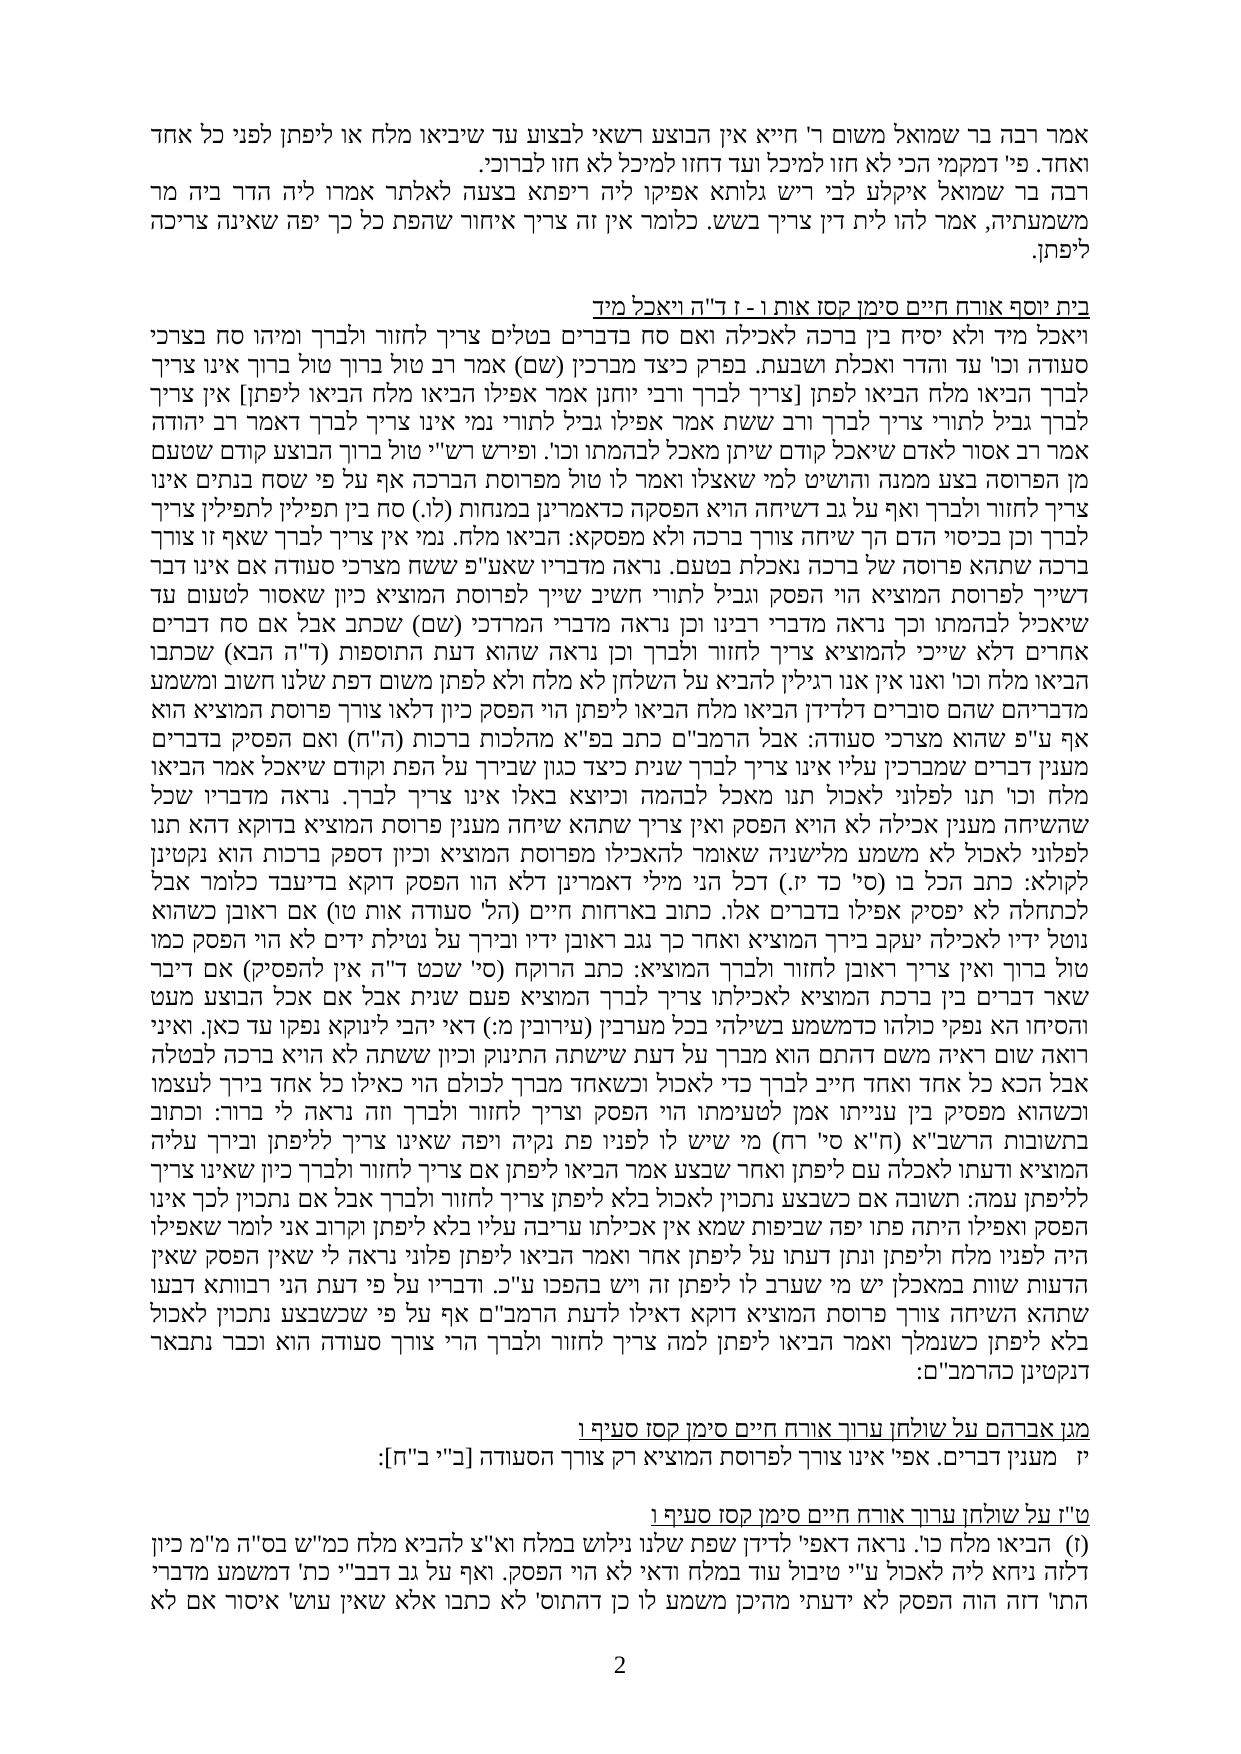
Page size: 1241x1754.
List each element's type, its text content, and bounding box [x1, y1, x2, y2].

text ויאכל מיד ולא יסיח בין ברכה לאכילה ואם סח בדברים בטלים צריך לחזור ולברך ומיהו סח בצרכי סעודה וכו' עד והדר ואכלת ושבעת. בפרק כיצד מברכין (שם) אמר רב טול ברוך טול ברוך אינו צריך לברך הביאו מלח הביאו לפתן [צריך לברך ורבי יוחנן אמר אפילו הביאו מלח הביאו ליפתן] אין צריך לברך גביל לתורי צריך לברך ורב ששת אמר אפילו גביל לתורי נמי אינו צריך לברך דאמר רב יהודה אמר רב אסור לאדם שיאכל קודם שיתן מאכל לבהמתו וכו'. ופירש רש"י טול ברוך הבוצע קודם שטעם מן הפרוסה בצע ממנה והושיט למי שאצלו ואמר לו טול מפרוסת הברכה אף על פי שסח בנתים אינו צריך לחזור ולברך ואף על גב דשיחה הויא הפסקה כדאמרינן במנחות (לו.) סח בין תפילין לתפילין צריך לברך וכן בכיסוי הדם הך שיחה צורך ברכה ולא מפסקא: הביאו מלח. נמי אין צריך לברך שאף זו צורך ברכה שתהא פרוסה של ברכה נאכלת בטעם. נראה מדבריו שאע"פ ששח מצרכי סעודה אם אינו דבר דשייך לפרוסת המוציא הוי הפסק וגביל לתורי חשיב שייך לפרוסת המוציא כיון שאסור לטעום עד שיאכיל לבהמתו וכך נראה מדברי רבינו וכן נראה מדברי המרדכי (שם) שכתב אבל אם סח דברים אחרים דלא שייכי להמוציא צריך לחזור ולברך וכן נראה שהוא דעת התוספות (ד"ה הבא) שכתבו הביאו מלח וכו' ואנו אין אנו רגילין להביא על השלחן לא מלח ולא לפתן משום דפת שלנו חשוב ומשמע מדבריהם שהם סוברים דלדידן הביאו מלח הביאו ליפתן הוי הפסק כיון דלאו צורך פרוסת המוציא הוא אף ע"פ שהוא מצרכי סעודה: אבל הרמב"ם כתב בפ"א מהלכות ברכות (ה"ח) ואם הפסיק בדברים מענין דברים שמברכין עליו אינו צריך לברך שנית כיצד כגון שבירך על הפת וקודם שיאכל אמר הביאו מלח וכו' תנו לפלוני לאכול תנו מאכל לבהמה וכיוצא באלו אינו צריך לברך. נראה מדבריו שכל שהשיחה מענין אכילה לא הויא הפסק ואין צריך שתהא שיחה מענין פרוסת המוציא בדוקא דהא תנו לפלוני לאכול לא משמע מלישניה שאומר להאכילו מפרוסת המוציא וכיון דספק ברכות הוא נקטינן לקולא: כתב הכל בו (סי' כד יז.) דכל הני מילי דאמרינן דלא הוו הפסק דוקא בדיעבד כלומר אבל לכתחלה לא יפסיק אפילו בדברים אלו. כתוב בארחות חיים (הל' סעודה אות טו) אם ראובן כשהוא נוטל ידיו לאכילה יעקב בירך המוציא ואחר כך נגב ראובן ידיו ובירך על נטילת ידים לא הוי הפסק כמו טול ברוך ואין צריך ראובן לחזור ולברך המוציא: כתב הרוקח (סי' שכט ד"ה אין להפסיק) אם דיבר שאר דברים בין ברכת המוציא לאכילתו צריך לברך המוציא פעם שנית אבל אם אכל הבוצע מעט והסיחו הא נפקי כולהו כדמשמע בשילהי בכל מערבין (עירובין מ:) דאי יהבי לינוקא נפקו עד כאן. ואיני רואה שום ראיה משם דהתם הוא מברך על דעת שישתה התינוק וכיון ששתה לא הויא ברכה לבטלה אבל הכא כל אחד ואחד חייב לברך כדי לאכול וכשאחד מברך לכולם הוי כאילו כל אחד בירך לעצמו וכשהוא מפסיק בין ענייתו אמן לטעימתו הוי הפסק וצריך לחזור ולברך וזה נראה לי ברור: וכתוב בתשובות הרשב"א (ח"א סי' רח) מי שיש לו לפניו פת נקיה ויפה שאינו צריך לליפתן ובירך עליה המוציא ודעתו לאכלה עם ליפתן ואחר שבצע אמר הביאו ליפתן אם צריך לחזור ולברך כיון שאינו צריך לליפתן עמה: תשובה אם כשבצע נתכוין לאכול בלא ליפתן צריך לחזור ולברך אבל אם נתכוין לכך אינו הפסק ואפילו היתה פתו יפה שביפות שמא אין אכילתו עריבה עליו בלא ליפתן וקרוב אני לומר שאפילו היה לפניו מלח וליפתן ונתן דעתו על ליפתן אחר ואמר הביאו ליפתן פלוני נראה לי שאין הפסק שאין הדעות שוות במאכלן יש מי שערב לו ליפתן זה ויש בהפכו ע"כ. ודבריו על פי דעת הני רבוותא דבעו שתהא השיחה צורך פרוסת המוציא דוקא דאילו לדעת הרמב"ם אף על פי שכשבצע נתכוין לאכול בלא ליפתן כשנמלך ואמר הביאו ליפתן למה צריך לחזור ולברך הרי צורך סעודה הוא וכבר נתבאר דנקטינן כהרמב"ם: [150, 321, 1090, 1385]
text אמר רבה בר שמואל משום ר' חייא אין הבוצע רשאי לבצוע עד שיביאו מלח או ליפתן לפני כל אחד ואחד. פי' דמקמי הכי לא חזו למיכל ועד דחזו למיכל לא חזו לברוכי. [150, 120, 1090, 177]
text רבה בר שמואל איקלע לבי ריש גלותא אפיקו ליה ריפתא בצעה לאלתר אמרו ליה הדר ביה מר משמעתיה, אמר להו לית דין צריך בשש. כלומר אין זה צריך איחור שהפת כל כך יפה שאינה צריכה ליפתן. [150, 177, 1090, 264]
text ט"ז על שולחן ערוך אורח חיים סימן קסז סעיף ו [150, 1500, 1090, 1529]
text בית יוסף אורח חיים סימן קסז אות ו - ז ד"ה ויאכל מיד [150, 292, 1090, 321]
text מגן אברהם על שולחן ערוך אורח חיים סימן קסז סעיף ו [150, 1414, 1090, 1442]
text יז מענין דברים. אפי' אינו צורך לפרוסת המוציא רק צורך הסעודה [ב"י ב"ח]: [150, 1442, 1090, 1471]
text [150, 1529, 1090, 1615]
